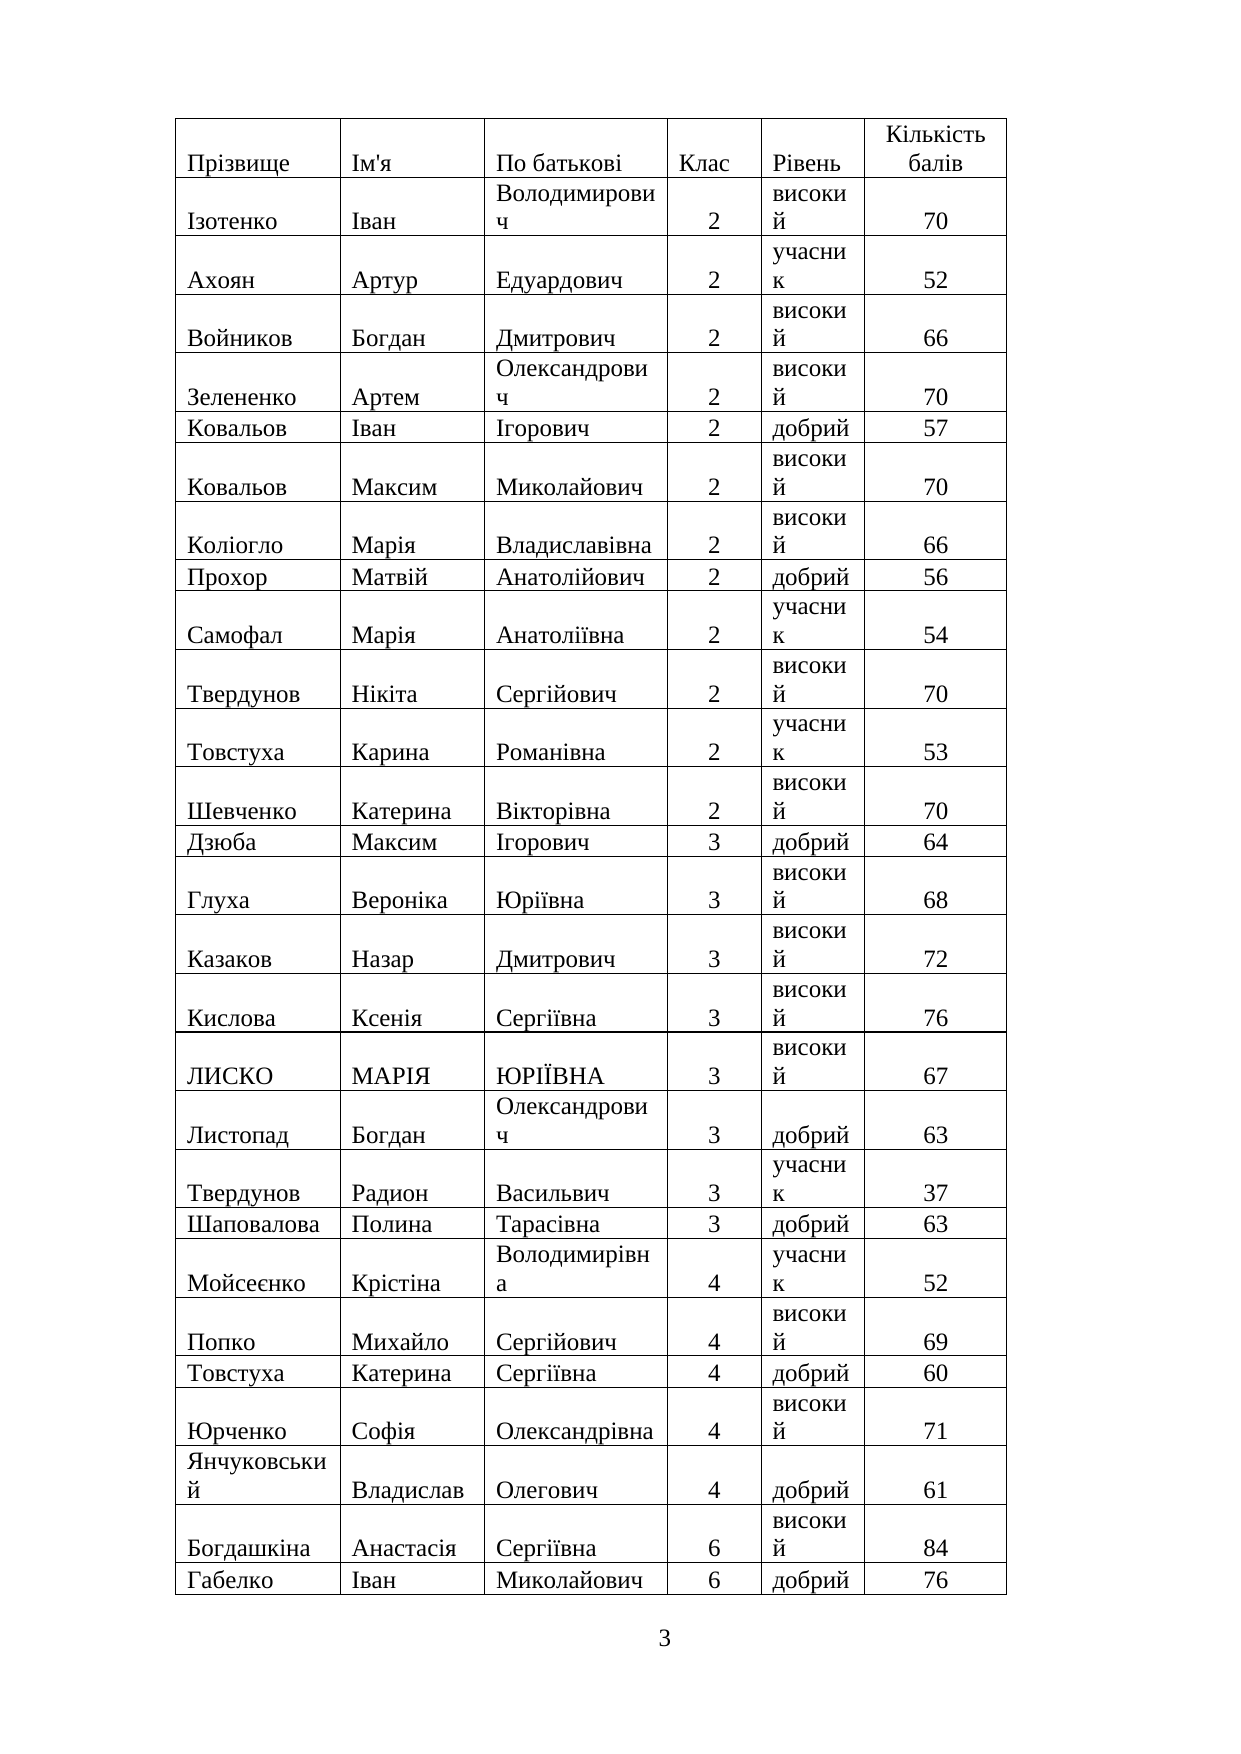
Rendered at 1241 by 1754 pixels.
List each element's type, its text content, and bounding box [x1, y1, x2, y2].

table_cell високий [762, 974, 864, 1031]
table_cell Полина [341, 1208, 484, 1238]
table_cell 76 [865, 1563, 1006, 1593]
table_cell 3 [668, 915, 761, 973]
table_cell Вікторівна [485, 767, 667, 824]
table_cell Товстуха [176, 709, 340, 766]
table_cell високий [762, 353, 864, 411]
table_cell Олександрович [485, 353, 667, 411]
table_cell Дзюба [176, 826, 340, 856]
table_cell добрий [762, 1563, 864, 1593]
table_cell Анатоліївна [485, 591, 667, 649]
table_cell 56 [865, 560, 1006, 590]
table_cell Янчуковський [176, 1446, 340, 1504]
table_cell 3 [668, 857, 761, 914]
table_cell Дмитрович [485, 915, 667, 973]
table_header Прізвище [176, 119, 340, 177]
table_cell Твердунов [176, 1150, 340, 1207]
table_cell Сергіївна [485, 974, 667, 1031]
table_cell високий [762, 1298, 864, 1355]
table_cell Олександрівна [485, 1388, 667, 1445]
table_cell Нікіта [341, 650, 484, 707]
table_cell 70 [865, 767, 1006, 824]
table_cell Твердунов [176, 650, 340, 707]
table_cell Миколайович [485, 1563, 667, 1593]
table_cell високий [762, 767, 864, 824]
table_cell 2 [668, 295, 761, 352]
table_cell 66 [865, 502, 1006, 559]
table_cell Сергіївна [485, 1505, 667, 1562]
table_cell Шаповалова [176, 1208, 340, 1238]
table_cell 70 [865, 178, 1006, 235]
table_cell Богдан [341, 295, 484, 352]
table_cell 4 [668, 1356, 761, 1387]
table_cell 2 [668, 236, 761, 294]
table_cell 6 [668, 1505, 761, 1562]
table_cell Юріївна [485, 857, 667, 914]
table_cell 4 [668, 1239, 761, 1297]
table_cell Ксенія [341, 974, 484, 1031]
table_cell Іван [341, 412, 484, 442]
table_cell учасник [762, 1239, 864, 1297]
table_cell ЮРІЇВНА [485, 1033, 667, 1090]
table_cell 52 [865, 1239, 1006, 1297]
table_cell 57 [865, 412, 1006, 442]
table_cell учасник [762, 709, 864, 766]
table_cell Романівна [485, 709, 667, 766]
table_cell Назар [341, 915, 484, 973]
table_cell 66 [865, 295, 1006, 352]
table_cell 69 [865, 1298, 1006, 1355]
table_cell добрий [762, 1356, 864, 1387]
table_cell Коліогло [176, 502, 340, 559]
table_cell Сергіївна [485, 1356, 667, 1387]
table_cell Анатолійович [485, 560, 667, 590]
table_cell Марія [341, 502, 484, 559]
table_cell Ахоян [176, 236, 340, 294]
table_cell МАРІЯ [341, 1033, 484, 1090]
table_cell високий [762, 857, 864, 914]
table_cell 63 [865, 1091, 1006, 1148]
table_cell Володимирович [485, 178, 667, 235]
table_cell Листопад [176, 1091, 340, 1148]
table_cell учасник [762, 1150, 864, 1207]
table_cell 60 [865, 1356, 1006, 1387]
table_cell 2 [668, 650, 761, 707]
table_cell 68 [865, 857, 1006, 914]
table_cell 2 [668, 178, 761, 235]
table_cell високий [762, 915, 864, 973]
table_cell Катерина [341, 767, 484, 824]
table_cell 3 [668, 1091, 761, 1148]
table_cell Прохор [176, 560, 340, 590]
table_cell високий [762, 1388, 864, 1445]
table_cell Богдашкіна [176, 1505, 340, 1562]
table_cell добрий [762, 1446, 864, 1504]
table_cell Глуха [176, 857, 340, 914]
table_cell 2 [668, 591, 761, 649]
table_cell Мойсеєнко [176, 1239, 340, 1297]
table_cell 3 [668, 826, 761, 856]
table_cell 52 [865, 236, 1006, 294]
table_cell Тарасівна [485, 1208, 667, 1238]
table_header Кількість балів [865, 119, 1006, 177]
table_cell 54 [865, 591, 1006, 649]
table_cell Артем [341, 353, 484, 411]
table_cell високий [762, 443, 864, 501]
table_cell Вероніка [341, 857, 484, 914]
table_cell Олександрович [485, 1091, 667, 1148]
table_cell 3 [668, 1033, 761, 1090]
table_cell 2 [668, 353, 761, 411]
table_header Рівень [762, 119, 864, 177]
table_cell Габелко [176, 1563, 340, 1593]
table_cell високий [762, 502, 864, 559]
table_cell 3 [668, 1208, 761, 1238]
table_cell 2 [668, 560, 761, 590]
table_cell високий [762, 178, 864, 235]
table_cell Софія [341, 1388, 484, 1445]
table_cell Ізотенко [176, 178, 340, 235]
table_cell 84 [865, 1505, 1006, 1562]
table_cell Карина [341, 709, 484, 766]
table_cell Іван [341, 1563, 484, 1593]
table_cell Артур [341, 236, 484, 294]
table_cell 63 [865, 1208, 1006, 1238]
table_cell Крістіна [341, 1239, 484, 1297]
table_cell учасник [762, 236, 864, 294]
table_cell 70 [865, 443, 1006, 501]
table_cell Зелененко [176, 353, 340, 411]
table_cell 61 [865, 1446, 1006, 1504]
table_cell Ігорович [485, 412, 667, 442]
table_cell 4 [668, 1446, 761, 1504]
table_cell Ковальов [176, 443, 340, 501]
table_cell Кислова [176, 974, 340, 1031]
table_cell Катерина [341, 1356, 484, 1387]
table_cell Едуардович [485, 236, 667, 294]
table_cell Юрченко [176, 1388, 340, 1445]
table_cell високий [762, 1033, 864, 1090]
table_cell високий [762, 650, 864, 707]
table_cell Максим [341, 826, 484, 856]
table_cell Самофал [176, 591, 340, 649]
table_cell 67 [865, 1033, 1006, 1090]
table_cell Васильвич [485, 1150, 667, 1207]
table_cell 3 [668, 974, 761, 1031]
table_cell Шевченко [176, 767, 340, 824]
table_header Клас [668, 119, 761, 177]
table_cell Олегович [485, 1446, 667, 1504]
table_cell Дмитрович [485, 295, 667, 352]
table_cell 2 [668, 412, 761, 442]
table_cell 71 [865, 1388, 1006, 1445]
table_header Ім'я [341, 119, 484, 177]
table_cell Сергійович [485, 650, 667, 707]
table_cell Товстуха [176, 1356, 340, 1387]
table_cell 2 [668, 443, 761, 501]
table_header По батькові [485, 119, 667, 177]
table_cell 2 [668, 709, 761, 766]
table_cell учасник [762, 591, 864, 649]
table_cell 2 [668, 502, 761, 559]
table_cell Богдан [341, 1091, 484, 1148]
table_cell добрий [762, 412, 864, 442]
table_cell Радион [341, 1150, 484, 1207]
table_cell високий [762, 295, 864, 352]
table_cell Войников [176, 295, 340, 352]
table_cell добрий [762, 826, 864, 856]
table_cell Миколайович [485, 443, 667, 501]
table_cell Іван [341, 178, 484, 235]
table_cell Владиславівна [485, 502, 667, 559]
table_cell Матвій [341, 560, 484, 590]
table_cell 72 [865, 915, 1006, 973]
table_cell високий [762, 1505, 864, 1562]
table_cell 3 [668, 1150, 761, 1207]
table_cell Ігорович [485, 826, 667, 856]
table_cell 4 [668, 1298, 761, 1355]
table_cell Владислав [341, 1446, 484, 1504]
table_cell Казаков [176, 915, 340, 973]
table_cell Марія [341, 591, 484, 649]
table_cell добрий [762, 560, 864, 590]
table_cell добрий [762, 1091, 864, 1148]
table_cell 64 [865, 826, 1006, 856]
table_cell ЛИСКО [176, 1033, 340, 1090]
table_cell 53 [865, 709, 1006, 766]
table_cell Сергійович [485, 1298, 667, 1355]
table_cell Михайло [341, 1298, 484, 1355]
table_cell 70 [865, 353, 1006, 411]
table_cell Попко [176, 1298, 340, 1355]
table_cell Ковальов [176, 412, 340, 442]
table_cell 4 [668, 1388, 761, 1445]
table_cell 37 [865, 1150, 1006, 1207]
table_cell 2 [668, 767, 761, 824]
table_cell 70 [865, 650, 1006, 707]
table_cell 76 [865, 974, 1006, 1031]
table_cell 6 [668, 1563, 761, 1593]
table_cell добрий [762, 1208, 864, 1238]
table_cell Анастасія [341, 1505, 484, 1562]
table_cell Володимирівна [485, 1239, 667, 1297]
table_cell Максим [341, 443, 484, 501]
